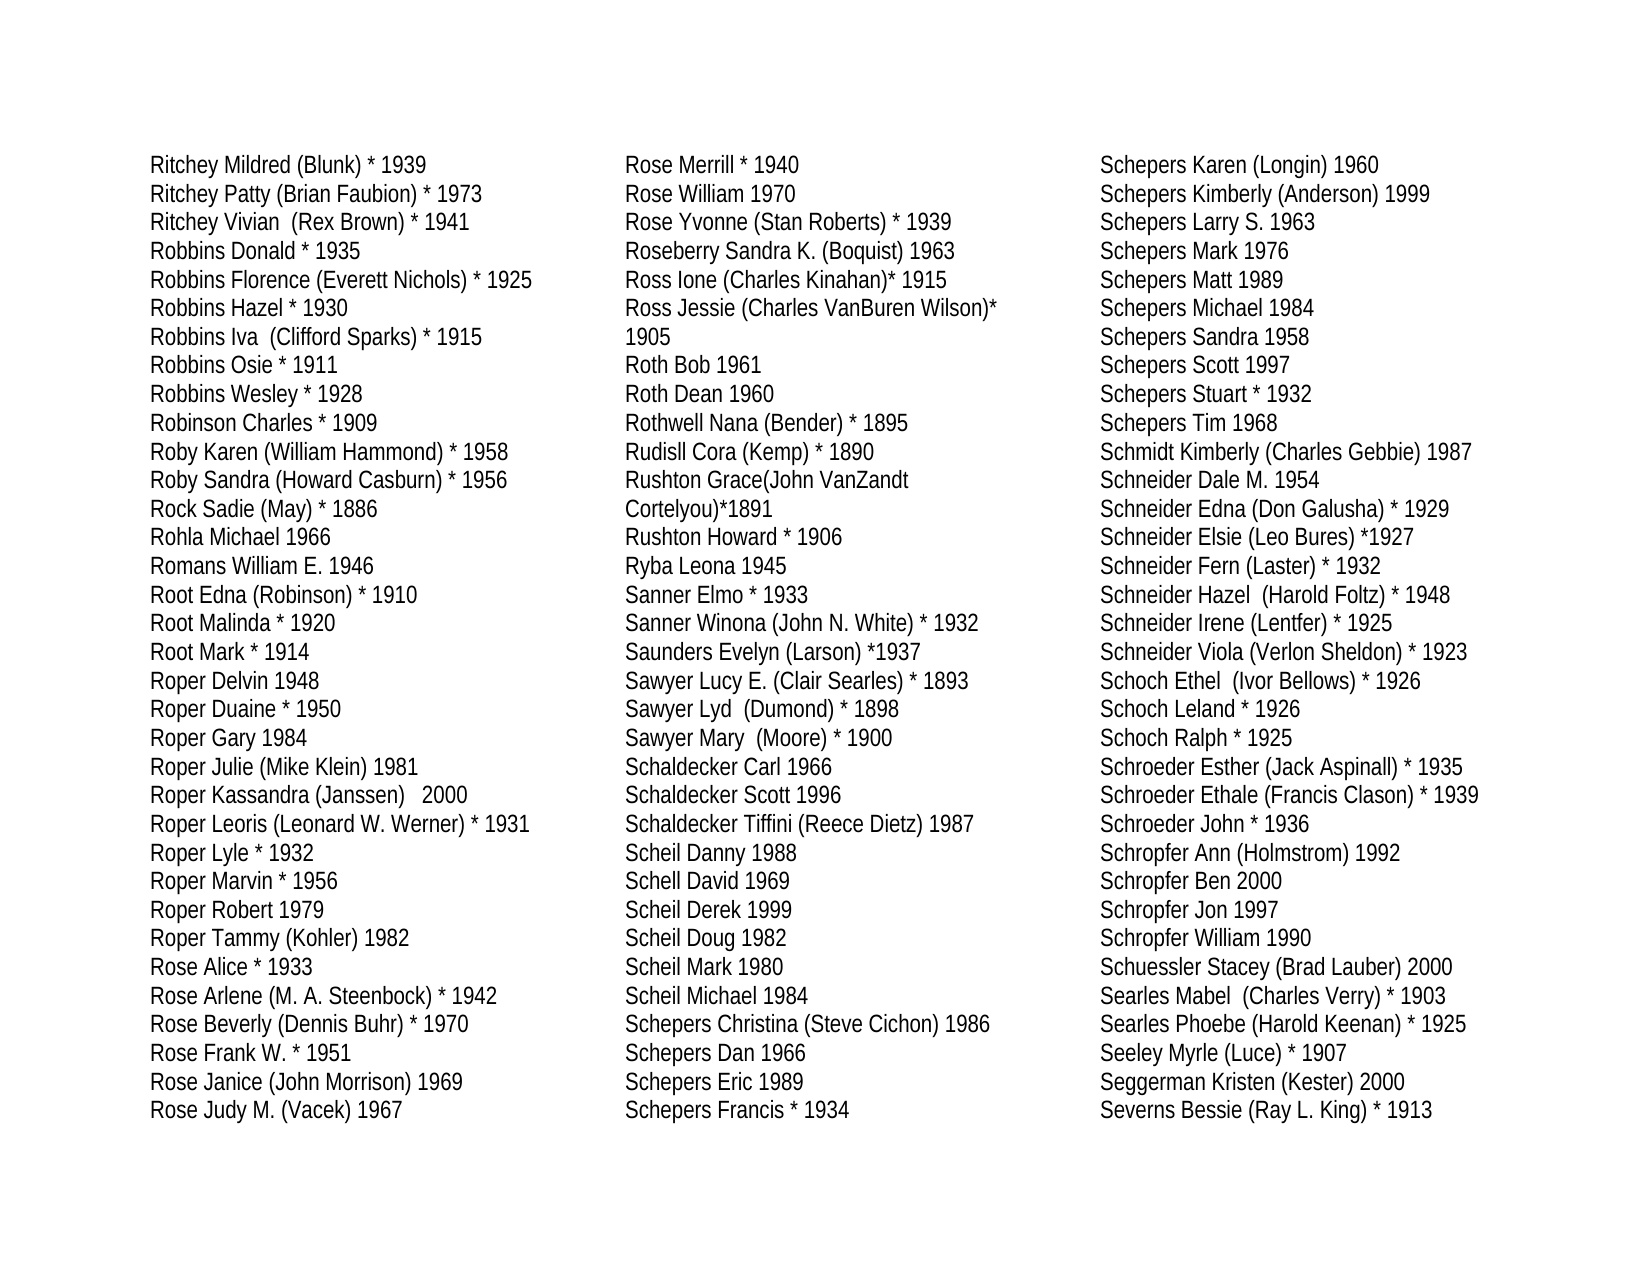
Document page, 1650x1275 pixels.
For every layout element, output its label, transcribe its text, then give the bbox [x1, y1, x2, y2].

text Schepers Tim 1968 [1100, 408, 1500, 436]
text Rushton Howard * 1906 [625, 522, 1025, 551]
text Rose Beverly (Dennis Buhr) * 1970 [150, 1009, 550, 1038]
text Rudisll Cora (Kemp) * 1890 [625, 436, 1025, 465]
text Robbins Florence (Everett Nichols) * 1925 [150, 264, 550, 293]
text Rock Sadie (May) * 1886 [150, 494, 550, 522]
text Rose Alice * 1933 [150, 952, 550, 981]
text Rose Arlene (M. A. Steenbock) * 1942 [150, 981, 550, 1009]
text Schepers Larry S. 1963 [1100, 207, 1500, 236]
text Roper Julie (Mike Klein) 1981 [150, 752, 550, 780]
text Schaldecker Carl 1966 [625, 752, 1025, 780]
text Scheil Mark 1980 [625, 952, 1025, 981]
text Roby Karen (William Hammond) * 1958 [150, 436, 550, 465]
text Ritchey Mildred (Blunk) * 1939 [150, 150, 550, 179]
text Roper Duaine * 1950 [150, 694, 550, 723]
text Schuessler Stacey (Brad Lauber) 2000 [1100, 952, 1500, 981]
text Robbins Osie * 1911 [150, 351, 550, 379]
text Roth Bob 1961 [625, 351, 1025, 379]
text Rose Janice (John Morrison) 1969 [150, 1067, 550, 1095]
text Roper Marvin * 1956 [150, 866, 550, 895]
text Schepers Dan 1966 [625, 1038, 1025, 1067]
text Schepers Eric 1989 [625, 1067, 1025, 1095]
text Schneider Viola (Verlon Sheldon) * 1923 [1100, 637, 1500, 666]
text Rose Merrill * 1940 [625, 150, 1025, 179]
text Schroeder John * 1936 [1100, 809, 1500, 837]
text Schaldecker Scott 1996 [625, 780, 1025, 809]
text Ross Ione (Charles Kinahan)* 1915 [625, 264, 1025, 293]
text Schepers Stuart * 1932 [1100, 379, 1500, 408]
text Ross Jessie (Charles VanBuren Wilson)* 1905 [625, 293, 1025, 351]
text Schneider Irene (Lentfer) * 1925 [1100, 608, 1500, 637]
text Schropfer William 1990 [1100, 923, 1500, 952]
text Scheil Danny 1988 [625, 837, 1025, 866]
text Schneider Edna (Don Galusha) * 1929 [1100, 494, 1500, 522]
text Roper Kassandra (Janssen) 2000 [150, 780, 550, 809]
text Rushton Grace(John VanZandt Cortelyou)*1891 [625, 465, 1025, 522]
text Schepers Matt 1989 [1100, 264, 1500, 293]
text Schoch Ethel (Ivor Bellows) * 1926 [1100, 666, 1500, 694]
text Rose William 1970 [625, 179, 1025, 207]
text Schoch Ralph * 1925 [1100, 723, 1500, 752]
text Rose Yvonne (Stan Roberts) * 1939 [625, 207, 1025, 236]
text Rothwell Nana (Bender) * 1895 [625, 408, 1025, 436]
text Robinson Charles * 1909 [150, 408, 550, 436]
text Ryba Leona 1945 [625, 551, 1025, 580]
text Scheil Derek 1999 [625, 895, 1025, 923]
text Schneider Hazel (Harold Foltz) * 1948 [1100, 580, 1500, 608]
text Sawyer Lucy E. (Clair Searles) * 1893 [625, 666, 1025, 694]
text Root Edna (Robinson) * 1910 [150, 580, 550, 608]
text Roper Tammy (Kohler) 1982 [150, 923, 550, 952]
text Roper Robert 1979 [150, 895, 550, 923]
text Rose Frank W. * 1951 [150, 1038, 550, 1067]
text Rose Judy M. (Vacek) 1967 [150, 1095, 550, 1124]
text Scheil Michael 1984 [625, 981, 1025, 1009]
text Schneider Dale M. 1954 [1100, 465, 1500, 494]
text Sawyer Mary (Moore) * 1900 [625, 723, 1025, 752]
text Schepers Kimberly (Anderson) 1999 [1100, 179, 1500, 207]
text Schropfer Ben 2000 [1100, 866, 1500, 895]
text Sanner Winona (John N. White) * 1932 [625, 608, 1025, 637]
text Roper Delvin 1948 [150, 666, 550, 694]
text Schepers Sandra 1958 [1100, 322, 1500, 351]
text Schepers Christina (Steve Cichon) 1986 [625, 1009, 1025, 1038]
text Root Malinda * 1920 [150, 608, 550, 637]
text Searles Mabel (Charles Verry) * 1903 [1100, 981, 1500, 1009]
text Roby Sandra (Howard Casburn) * 1956 [150, 465, 550, 494]
text Saunders Evelyn (Larson) *1937 [625, 637, 1025, 666]
text Seeley Myrle (Luce) * 1907 [1100, 1038, 1500, 1067]
text Roper Leoris (Leonard W. Werner) * 1931 [150, 809, 550, 837]
text Roper Lyle * 1932 [150, 837, 550, 866]
text Robbins Iva (Clifford Sparks) * 1915 [150, 322, 550, 351]
text Romans William E. 1946 [150, 551, 550, 580]
text Roth Dean 1960 [625, 379, 1025, 408]
text Schepers Karen (Longin) 1960 [1100, 150, 1500, 179]
text Schneider Fern (Laster) * 1932 [1100, 551, 1500, 580]
text Searles Phoebe (Harold Keenan) * 1925 [1100, 1009, 1500, 1038]
text Robbins Donald * 1935 [150, 236, 550, 264]
text Rohla Michael 1966 [150, 522, 550, 551]
text Schoch Leland * 1926 [1100, 694, 1500, 723]
text Schroeder Ethale (Francis Clason) * 1939 [1100, 780, 1500, 809]
text Ritchey Vivian (Rex Brown) * 1941 [150, 207, 550, 236]
text Ritchey Patty (Brian Faubion) * 1973 [150, 179, 550, 207]
text Sawyer Lyd (Dumond) * 1898 [625, 694, 1025, 723]
text Schepers Mark 1976 [1100, 236, 1500, 264]
text Scheil Doug 1982 [625, 923, 1025, 952]
text Schell David 1969 [625, 866, 1025, 895]
text Roseberry Sandra K. (Boquist) 1963 [625, 236, 1025, 264]
text Robbins Hazel * 1930 [150, 293, 550, 322]
text Schaldecker Tiffini (Reece Dietz) 1987 [625, 809, 1025, 837]
text Roper Gary 1984 [150, 723, 550, 752]
text Schepers Scott 1997 [1100, 351, 1500, 379]
text Severns Bessie (Ray L. King) * 1913 [1100, 1095, 1500, 1124]
text Schroeder Esther (Jack Aspinall) * 1935 [1100, 752, 1500, 780]
text Schepers Michael 1984 [1100, 293, 1500, 322]
text Robbins Wesley * 1928 [150, 379, 550, 408]
text Schropfer Jon 1997 [1100, 895, 1500, 923]
text Schneider Elsie (Leo Bures) *1927 [1100, 522, 1500, 551]
text Schepers Francis * 1934 [625, 1095, 1025, 1124]
text Sanner Elmo * 1933 [625, 580, 1025, 608]
text Root Mark * 1914 [150, 637, 550, 666]
text Schropfer Ann (Holmstrom) 1992 [1100, 837, 1500, 866]
text Schmidt Kimberly (Charles Gebbie) 1987 [1100, 436, 1500, 465]
text Seggerman Kristen (Kester) 2000 [1100, 1067, 1500, 1095]
